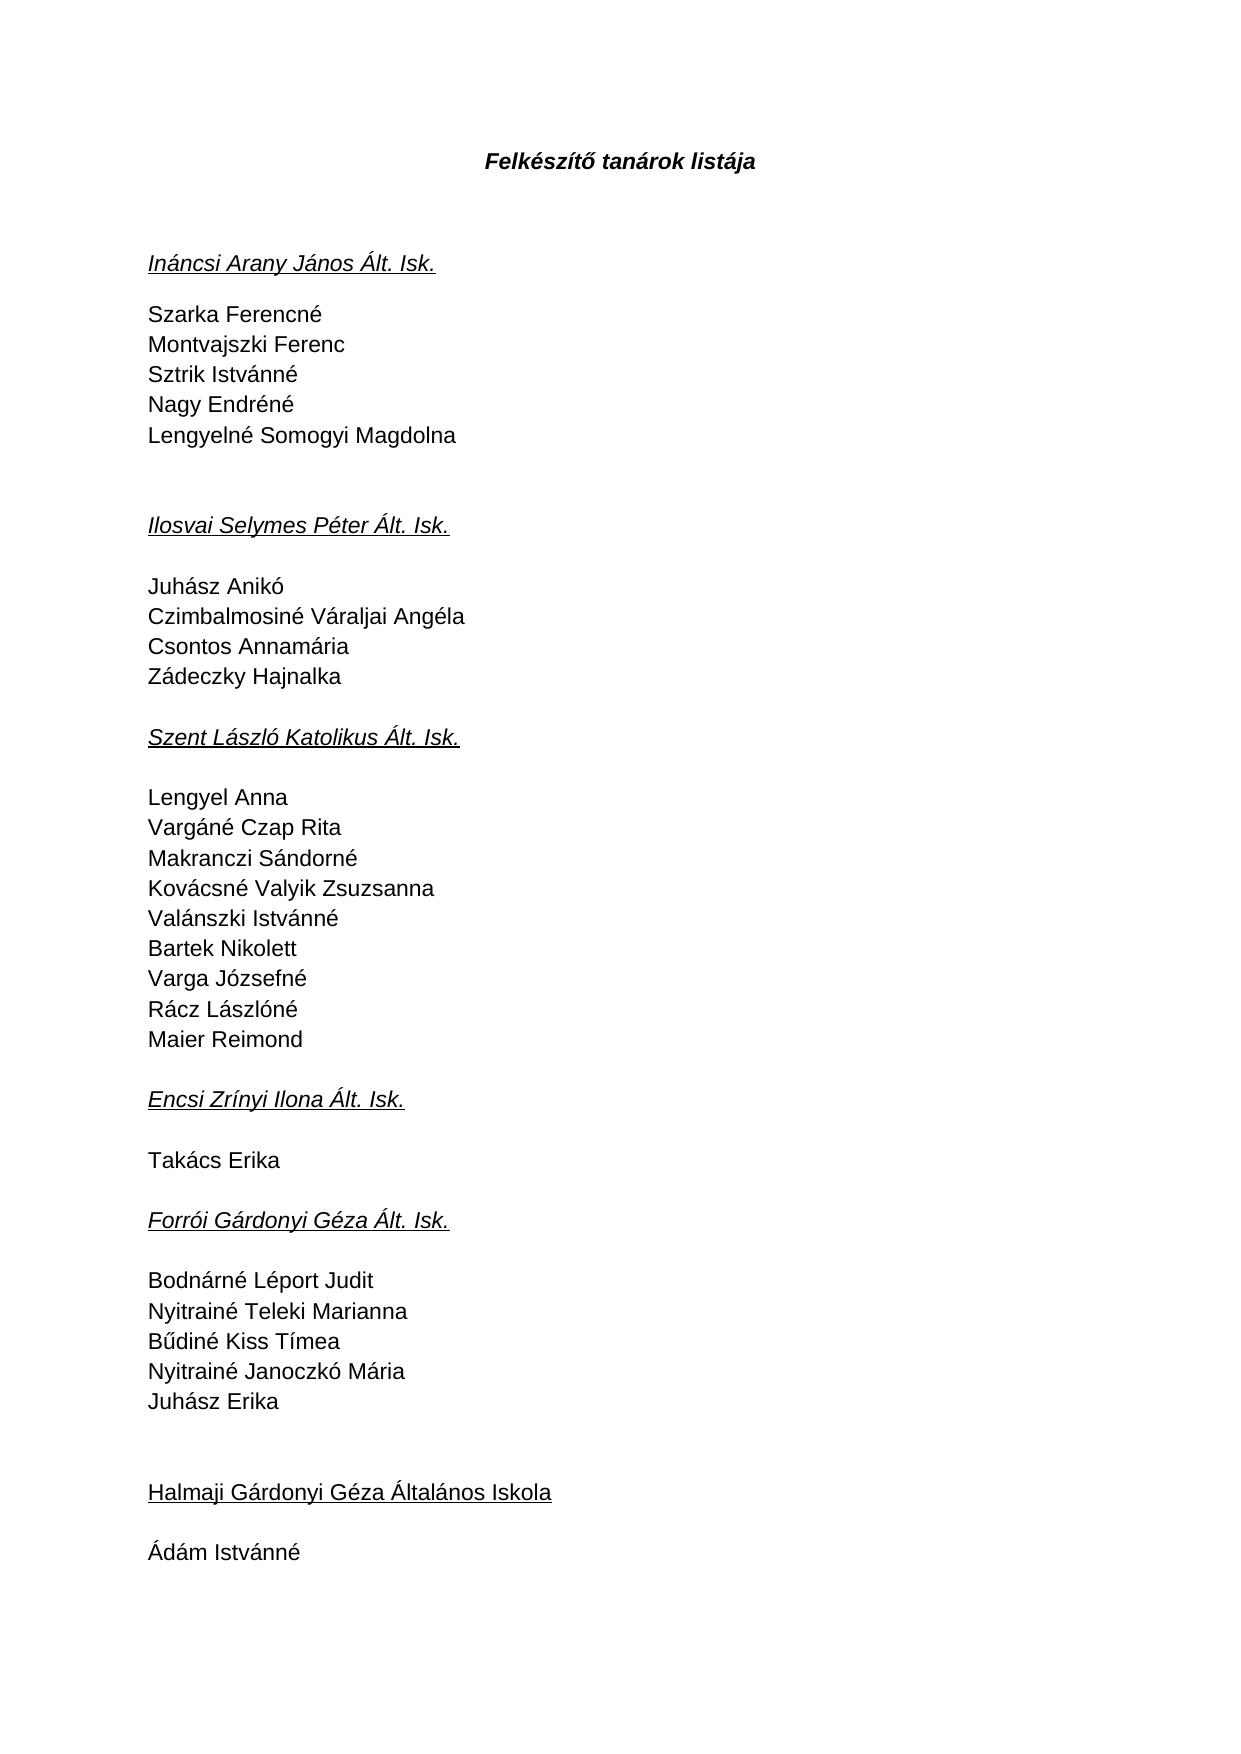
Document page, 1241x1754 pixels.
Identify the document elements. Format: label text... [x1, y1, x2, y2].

text Szarka Ferencné [148, 301, 1093, 327]
text Ináncsi Arany János Ált. Isk. [148, 250, 1093, 276]
text Czimbalmosiné Váraljai Angéla [148, 603, 1093, 629]
text Montvajszki Ferenc [148, 331, 1093, 357]
text Lengyelné Somogyi Magdolna [148, 422, 1093, 448]
text Nyitrainé Janoczkó Mária [148, 1358, 1093, 1384]
text Juhász Erika [148, 1388, 1093, 1414]
text Bodnárné Léport Judit [148, 1267, 1093, 1294]
text Maier Reimond [148, 1026, 1093, 1052]
text Sztrik Istvánné [148, 361, 1093, 387]
text Nagy Endréné [148, 391, 1093, 418]
text Juhász Anikó [148, 573, 1093, 599]
text Varga Józsefné [148, 965, 1093, 992]
text Forrói Gárdonyi Géza Ált. Isk. [148, 1207, 1093, 1233]
text Rácz Lászlóné [148, 996, 1093, 1022]
text Encsi Zrínyi Ilona Ált. Isk. [148, 1086, 1093, 1112]
text Vargáné Czap Rita [148, 814, 1093, 841]
text Bartek Nikolett [148, 935, 1093, 961]
text Nyitrainé Teleki Marianna [148, 1298, 1093, 1324]
text Takács Erika [148, 1147, 1093, 1173]
text Szent László Katolikus Ált. Isk. [148, 724, 1093, 750]
text Kovácsné Valyik Zsuzsanna [148, 875, 1093, 901]
text Csontos Annamária [148, 633, 1093, 659]
text Zádeczky Hajnalka [148, 663, 1093, 689]
text Halmaji Gárdonyi Géza Általános Iskola [148, 1479, 1093, 1505]
text Ilosvai Selymes Péter Ált. Isk. [148, 512, 1093, 538]
text Ádám Istvánné [148, 1539, 1093, 1566]
text Felkészítő tanárok listája [148, 148, 1093, 174]
text Bűdiné Kiss Tímea [148, 1328, 1093, 1354]
text Makranczi Sándorné [148, 844, 1093, 871]
text Valánszki Istvánné [148, 905, 1093, 931]
text Lengyel Anna [148, 784, 1093, 810]
